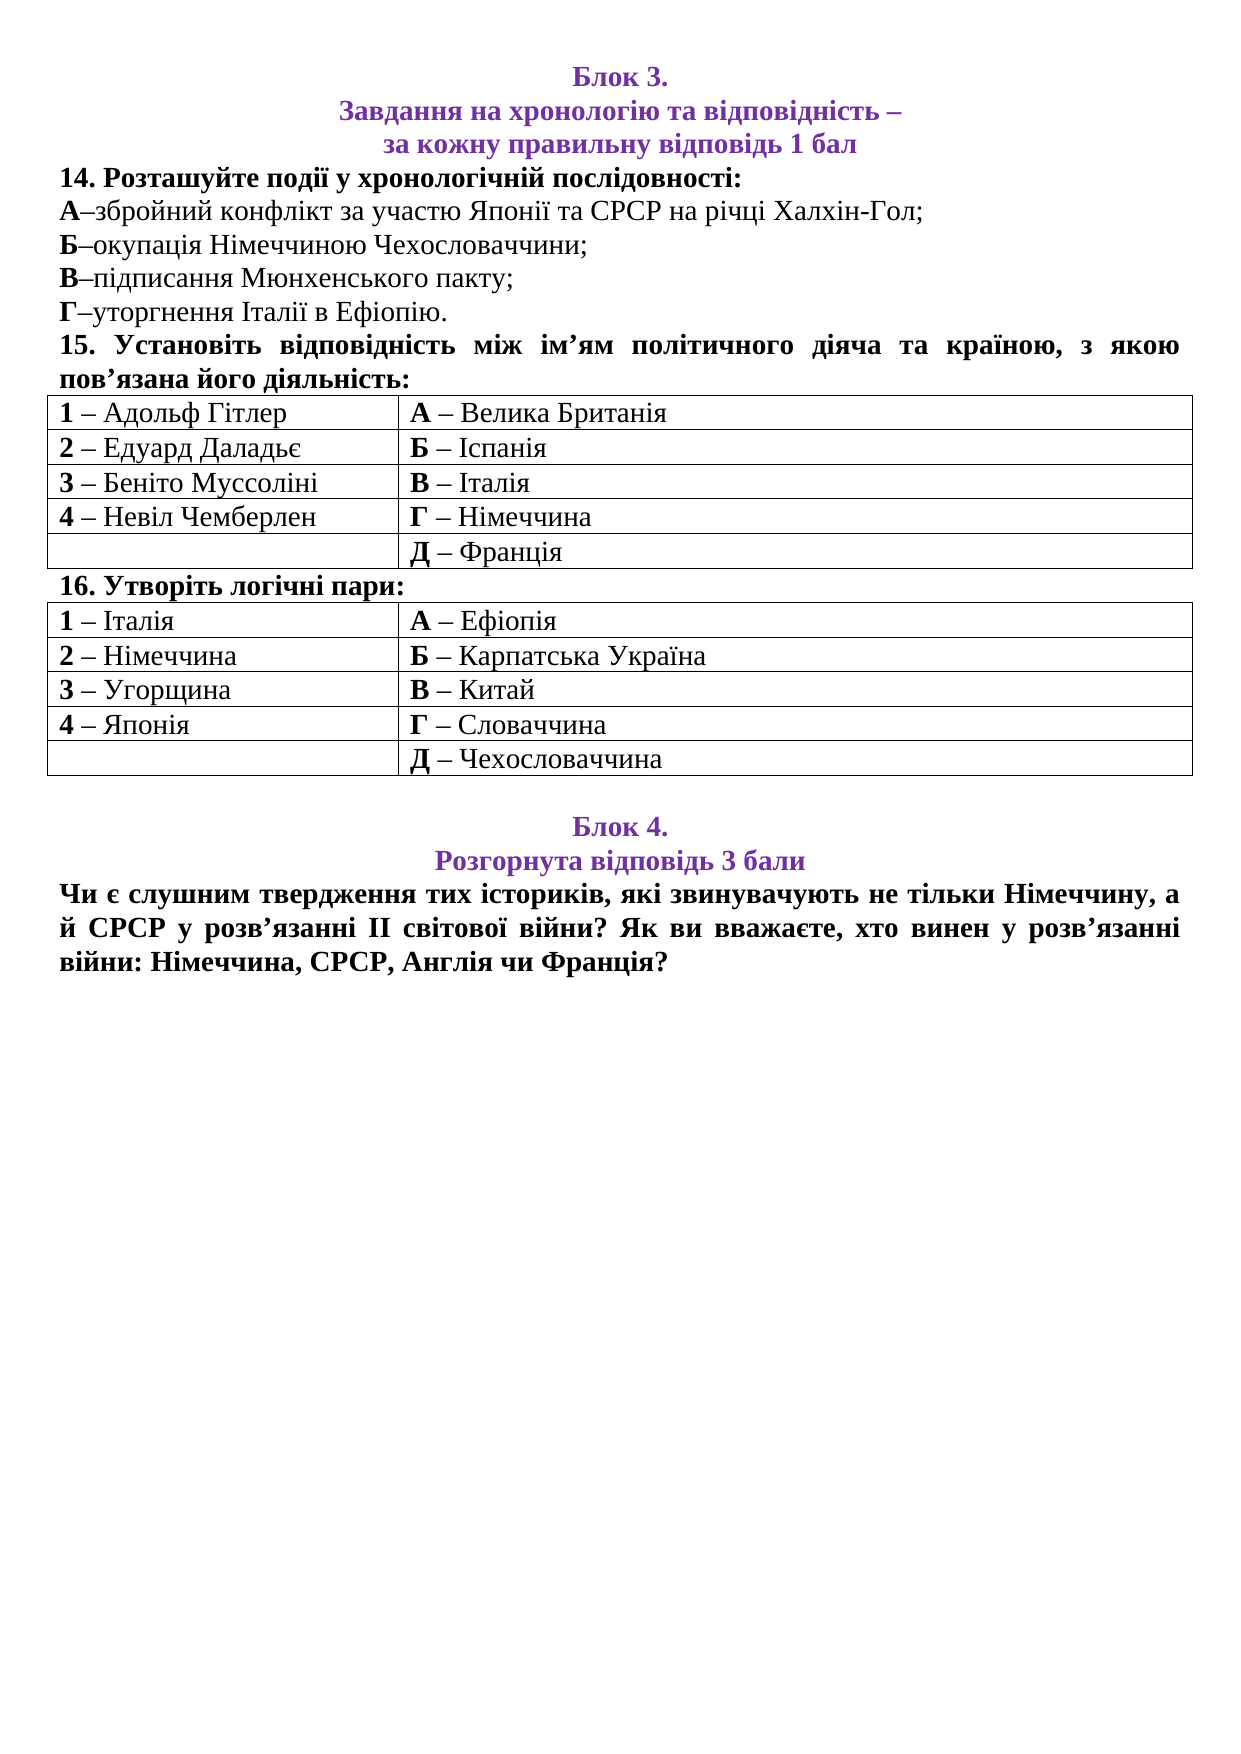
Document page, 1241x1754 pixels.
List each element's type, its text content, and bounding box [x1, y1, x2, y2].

table_header 1 – Адольф Гітлер [48, 396, 398, 429]
table_cell 2 – Німеччина [48, 638, 398, 671]
table_cell Г – Словаччина [399, 707, 1192, 740]
text за кожну правильну відповідь 1 бал [59, 126, 1181, 160]
table_cell [48, 534, 398, 567]
table_cell В – Китай [399, 672, 1192, 706]
table_cell Б – Карпатська Україна [399, 638, 1192, 671]
text Чи є слушним твердження тих істориків, які звинувачують не тільки Німеччину, а й СРСР у розв’язанні ІІ світової війни? Як ви вважаєте, хто винен у розв’язанні війни: Німеччина, СРСР, Англія чи Франція? [59, 877, 1181, 977]
table_cell [48, 741, 398, 775]
text Г–уторгнення Італії в Ефіопію. [59, 294, 1181, 327]
text Завдання на хронологію та відповідність – [59, 93, 1181, 126]
table_header А – Ефіопія [399, 603, 1192, 637]
text Розгорнута відповідь 3 бали [59, 843, 1181, 877]
table_cell 3 – Беніто Муссоліні [48, 465, 398, 498]
text Б–окупація Німеччиною Чехословаччини; [59, 227, 1181, 260]
text В–підписання Мюнхенського пакту; [59, 260, 1181, 294]
table_cell Д – Чехословаччина [399, 741, 1192, 775]
text Блок 4. [59, 809, 1181, 843]
table_header А – Велика Британія [399, 396, 1192, 429]
text 14. Розташуйте події у хронологічній послідовності: [59, 160, 1181, 193]
text А–збройний конфлікт за участю Японії та СРСР на річці Халхін-Гол; [59, 193, 1181, 227]
table_cell Б – Іспанія [399, 430, 1192, 464]
table_cell 4 – Невіл Чемберлен [48, 499, 398, 533]
table_cell Д – Франція [399, 534, 1192, 567]
table_cell В – Італія [399, 465, 1192, 498]
text 16. Утворіть логічні пари: [59, 569, 1181, 602]
text 15. Установіть відповідність між ім’ям політичного діяча та країною, з якою пов’язана його діяльність: [59, 327, 1181, 394]
table_cell Г – Німеччина [399, 499, 1192, 533]
table_header 1 – Італія [48, 603, 398, 637]
table_cell 2 – Едуард Даладьє [48, 430, 398, 464]
table_cell 3 – Угорщина [48, 672, 398, 706]
text Блок 3. [59, 59, 1181, 93]
table_cell 4 – Японія [48, 707, 398, 740]
